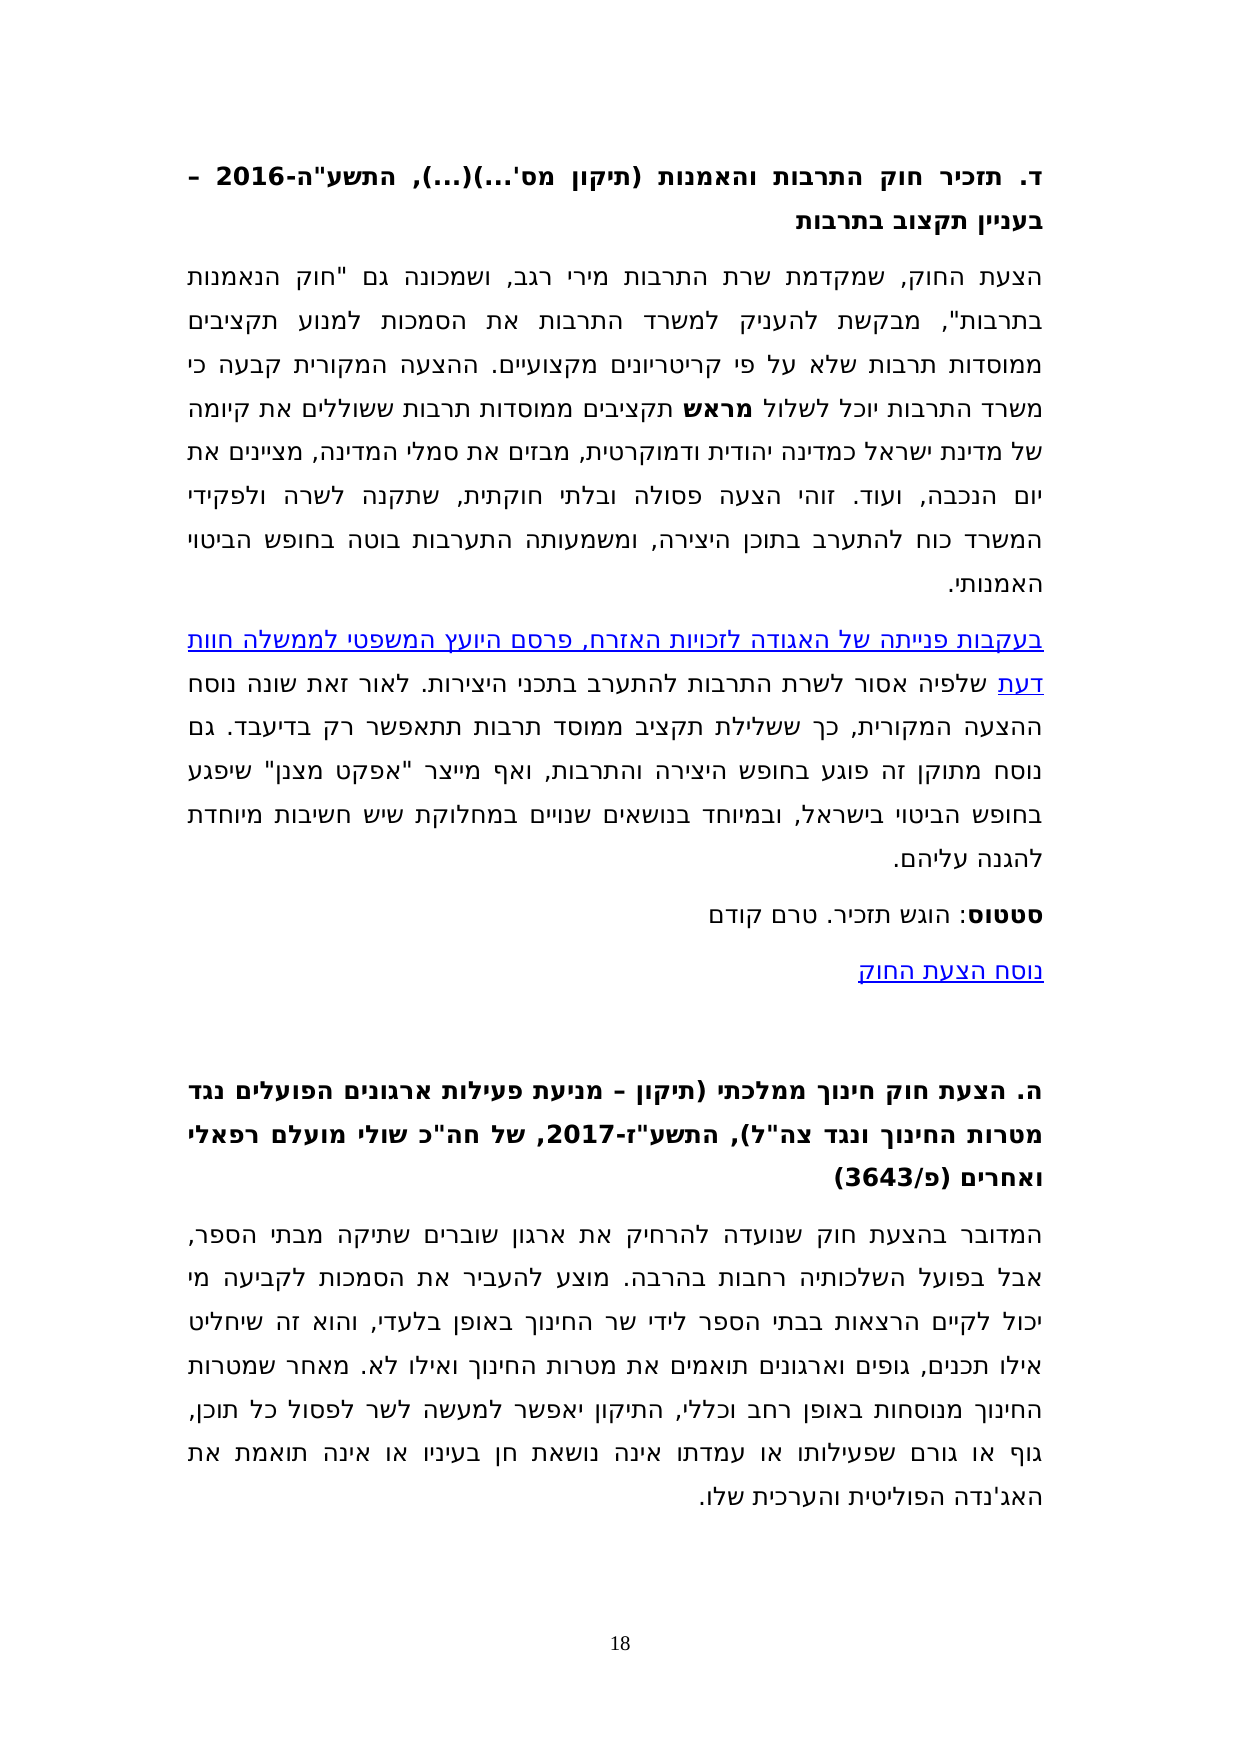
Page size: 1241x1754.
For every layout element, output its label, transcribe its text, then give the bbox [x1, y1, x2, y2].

list סטטוס: הוגש תזכיר. טרם קודם [187, 900, 1044, 929]
list נוסח הצעת החוק [187, 956, 1044, 985]
subtitle ה. הצעת חוק חינוך ממלכתי (תיקון – מניעת פעילות ארגונים הפועלים נגד מטרות החינוך ונגד צה"ל), התשע"ז-2017, של חה"כ שולי מועלם רפאלי ואחרים (פ/3643) [187, 1076, 1044, 1193]
list המדובר בהצעת חוק שנועדה להרחיק את ארגון שוברים שתיקה מבתי הספר, אבל בפועל השלכותיה רחבות בהרבה. מוצע להעביר את הסמכות לקביעה מי יכול לקיים הרצאות בבתי הספר לידי שר החינוך באופן בלעדי, והוא זה שיחליט אילו תכנים, גופים וארגונים תואמים את מטרות החינוך ואילו לא. מאחר שמטרות החינוך מנוסחות באופן רחב וכללי, התיקון יאפשר למעשה לשר לפסול כל תוכן, גוף או גורם שפעילותו או עמדתו אינה נושאת חן בעיניו או אינה תואמת את האג'נדה הפוליטית והערכית שלו. [187, 1220, 1044, 1511]
subtitle ד. תזכיר חוק התרבות והאמנות (תיקון מס'...)(...), התשע"ה-2016 – בעניין תקצוב בתרבות [187, 162, 1044, 235]
list בעקבות פנייתה של האגודה לזכויות האזרח, פרסם היועץ המשפטי לממשלה חוות דעת שלפיה אסור לשרת התרבות להתערב בתכני היצירות. לאור זאת שונה נוסח ההצעה המקורית, כך ששלילת תקציב ממוסד תרבות תתאפשר רק בדיעבד. גם נוסח מתוקן זה פוגע בחופש היצירה והתרבות, ואף מייצר "אפקט מצנן" שיפגע בחופש הביטוי בישראל, ובמיוחד בנושאים שנויים במחלוקת שיש חשיבות מיוחדת להגנה עליהם. [187, 651, 1044, 873]
list בעקבות פנייתה של האגודה לזכויות האזרח, פרסם היועץ המשפטי לממשלה חוות דעת שלפיה אסור לשרת התרבות להתערב בתכני היצירות. לאור זאת שונה נוסח ההצעה המקורית, כך ששלילת תקציב ממוסד תרבות תתאפשר רק בדיעבד. גם נוסח מתוקן זה פוגע בחופש היצירה והתרבות, ואף מייצר "אפקט מצנן" שיפגע בחופש הביטוי בישראל, ובמיוחד בנושאים שנויים במחלוקת שיש חשיבות מיוחדת להגנה עליהם. [187, 625, 1044, 650]
list הצעת החוק, שמקדמת שרת התרבות מירי רגב, ושמכונה גם "חוק הנאמנות בתרבות", מבקשת להעניק למשרד התרבות את הסמכות למנוע תקציבים ממוסדות תרבות שלא על פי קריטריונים מקצועיים. ההצעה המקורית קבעה כי משרד התרבות יוכל לשלול מראש תקציבים ממוסדות תרבות ששוללים את קיומה של מדינת ישראל כמדינה יהודית ודמוקרטית, מבזים את סמלי המדינה, מציינים את יום הנכבה, ועוד. זוהי הצעה פסולה ובלתי חוקתית, שתקנה לשרה ולפקידי המשרד כוח להתערב בתוכן היצירה, ומשמעותה התערבות בוטה בחופש הביטוי האמנותי. [187, 262, 1044, 598]
